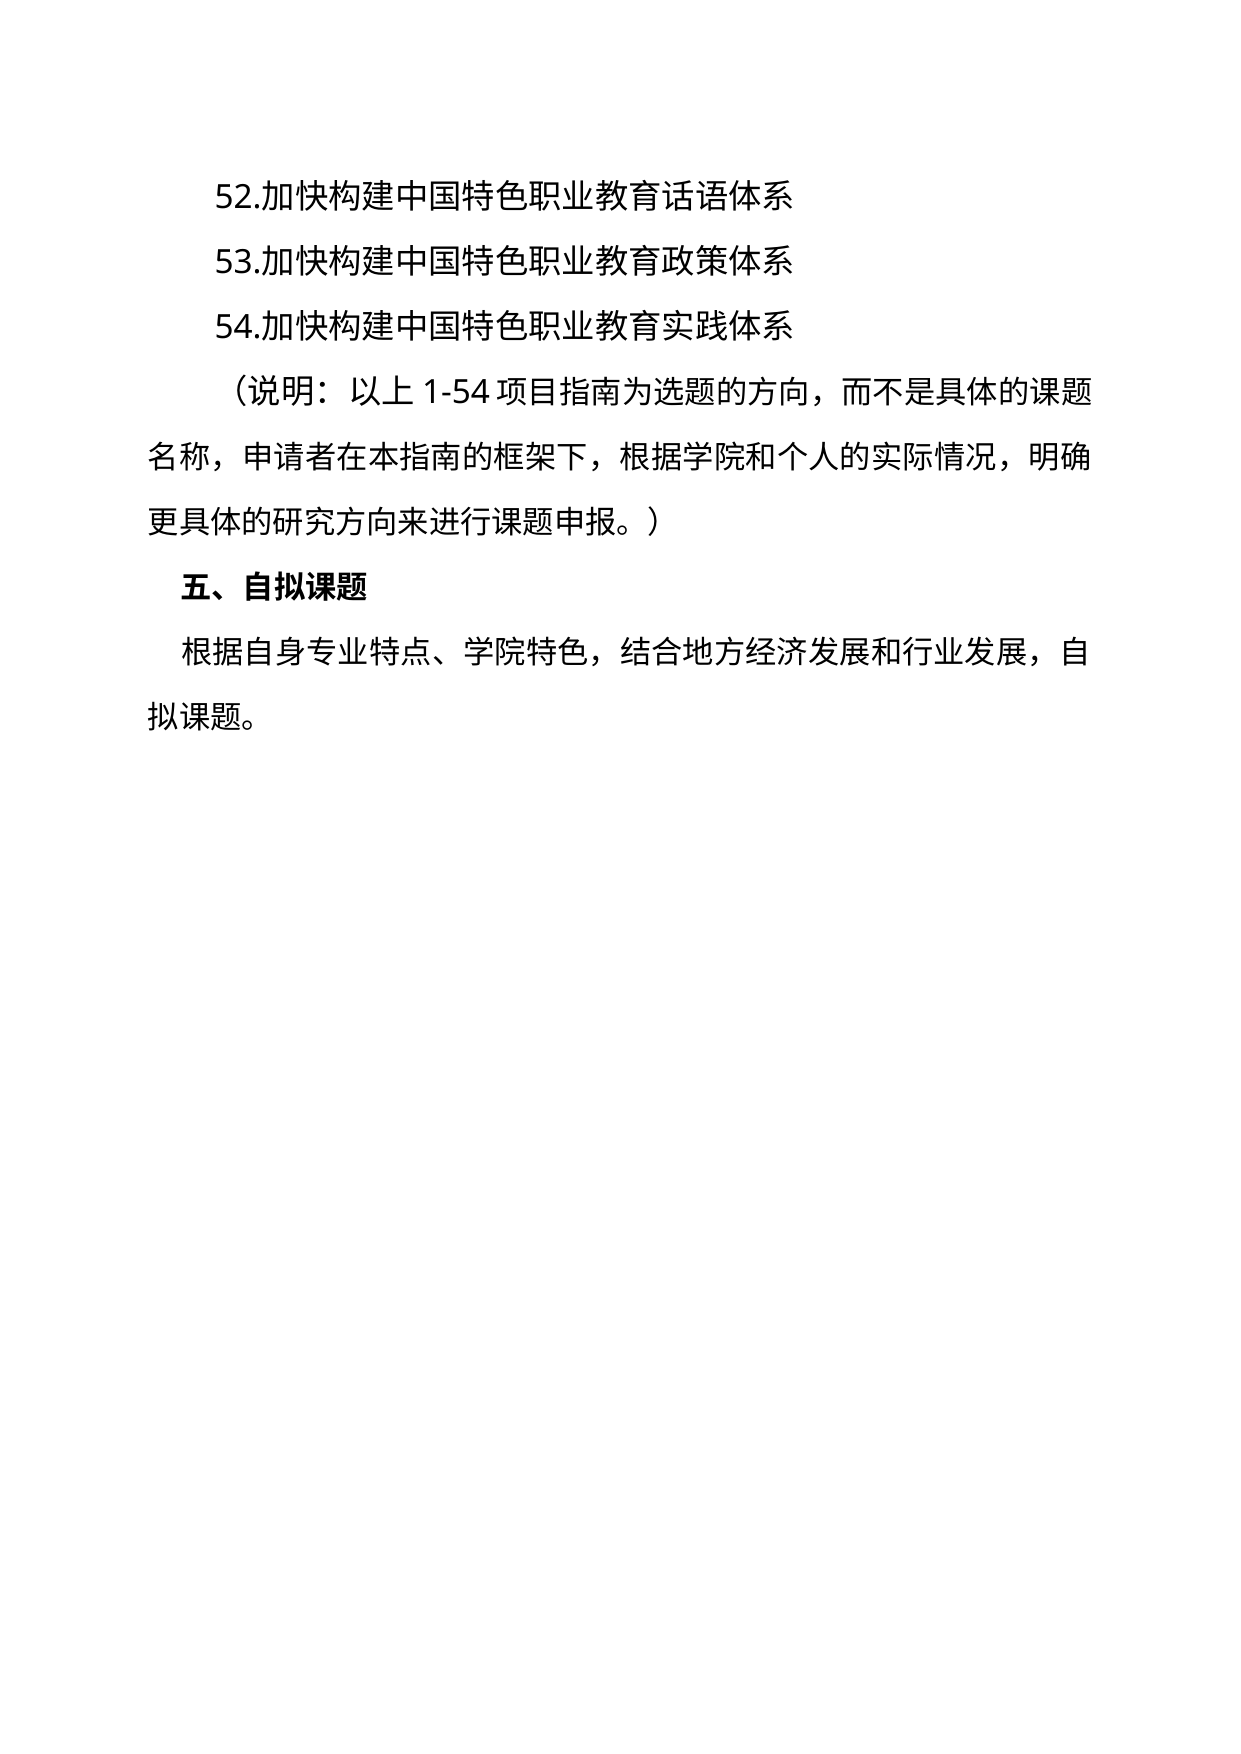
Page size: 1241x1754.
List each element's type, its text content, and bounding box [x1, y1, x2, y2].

text 52.加快构建中国特色职业教育话语体系 [148, 162, 1092, 227]
text 五、自拟课题 [148, 552, 1092, 617]
text 根据自身专业特点、学院特色，结合地方经济发展和行业发展，自拟课题。 [148, 617, 1092, 747]
text （说明：以上1-54项目指南为选题的方向，而不是具体的课题名称，申请者在本指南的框架下，根据学院和个人的实际情况，明确更具体的研究方向来进行课题申报。） [148, 357, 1092, 552]
text 53.加快构建中国特色职业教育政策体系 [148, 227, 1092, 292]
text 54.加快构建中国特色职业教育实践体系 [148, 292, 1092, 357]
